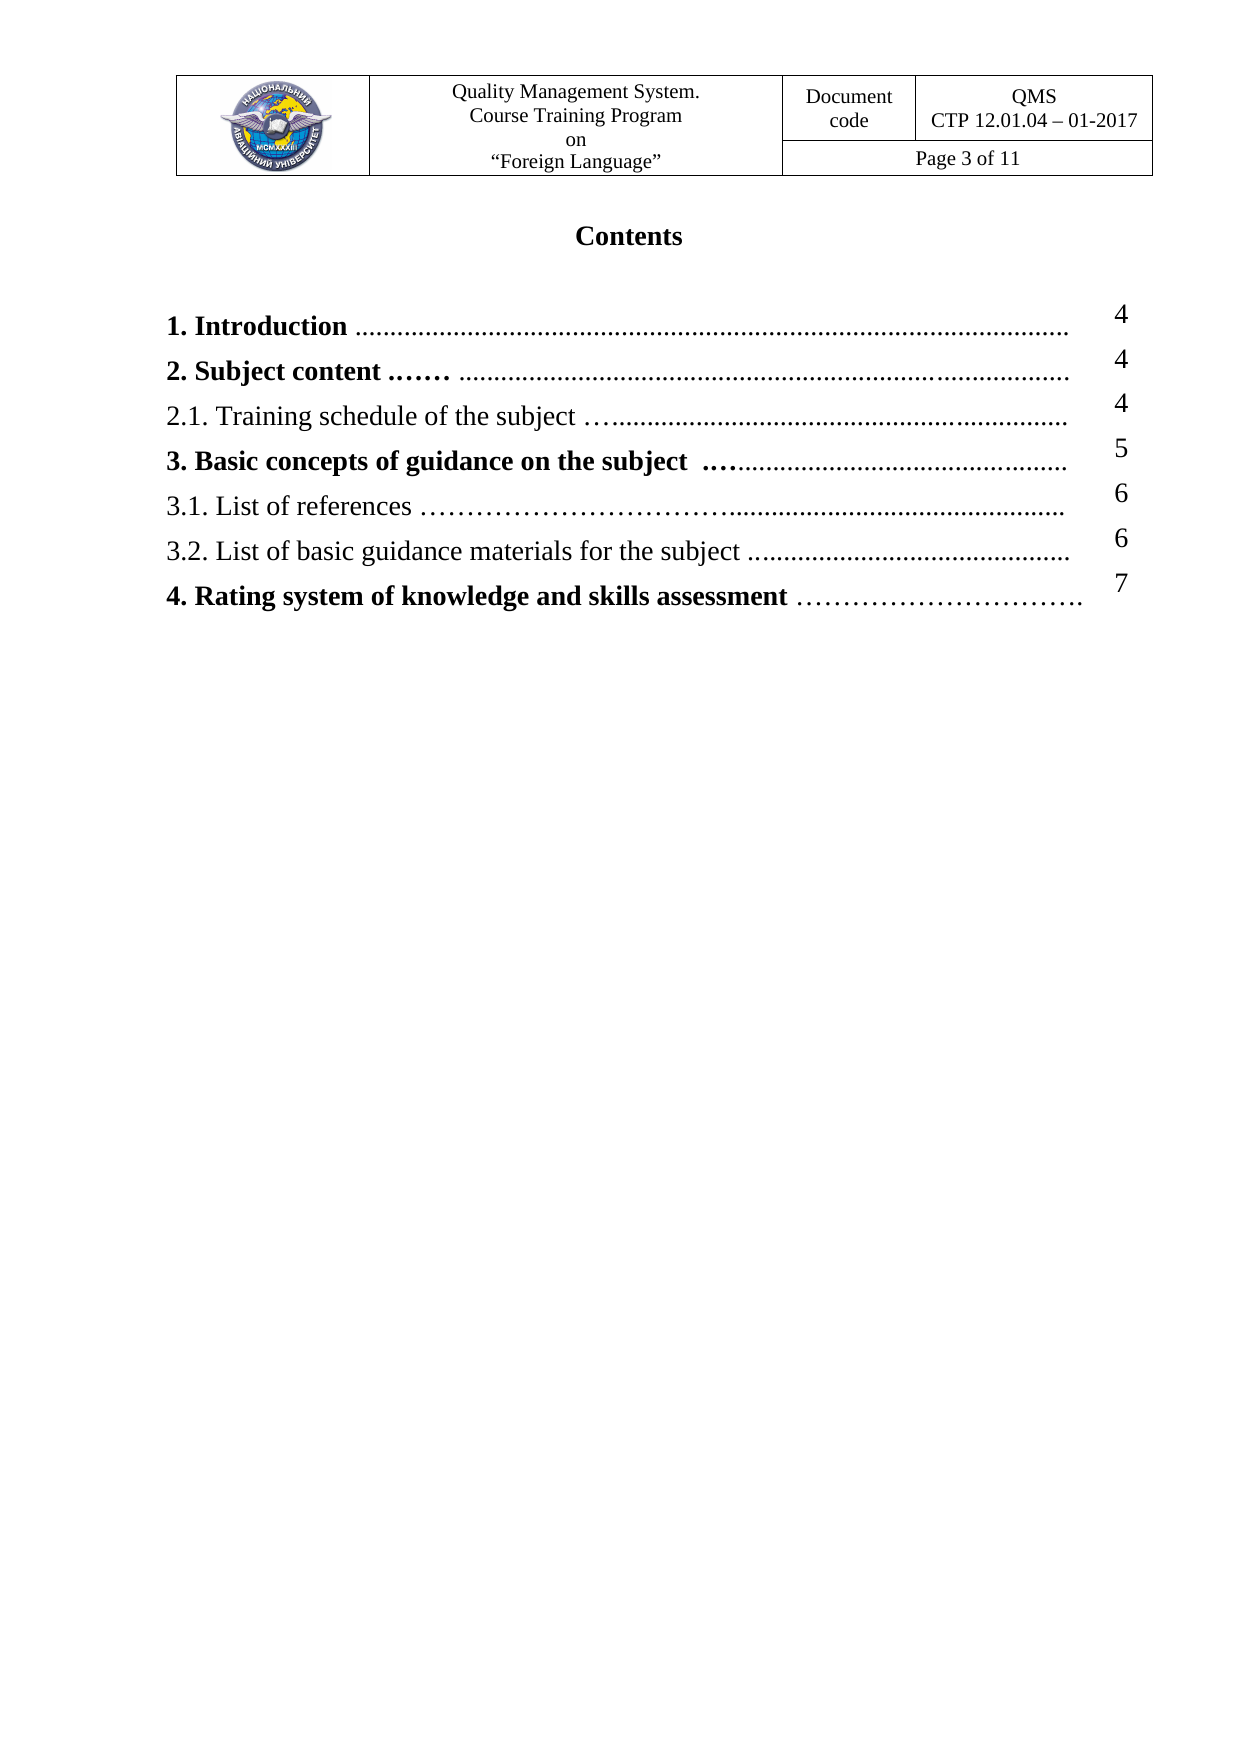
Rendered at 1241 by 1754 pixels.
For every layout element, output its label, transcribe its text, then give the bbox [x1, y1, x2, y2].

picture [220, 78, 332, 172]
table_header 4 4 4 5 6 6 7 [1096, 207, 1152, 1270]
table_header Contents 1. Introduction ...................................................................................................... 2. Subject content .…… ....................................................................................... 2.1. Training schedule of the subject …................................................................. 3. Basic concepts of guidance on the subject .…............................................... 3.1. List of references ……………………………................................................ 3.2. List of basic guidance materials for the subject .............................................. 4. Rating system of knowledge and skills assessment …………………………. [155, 207, 1096, 1270]
